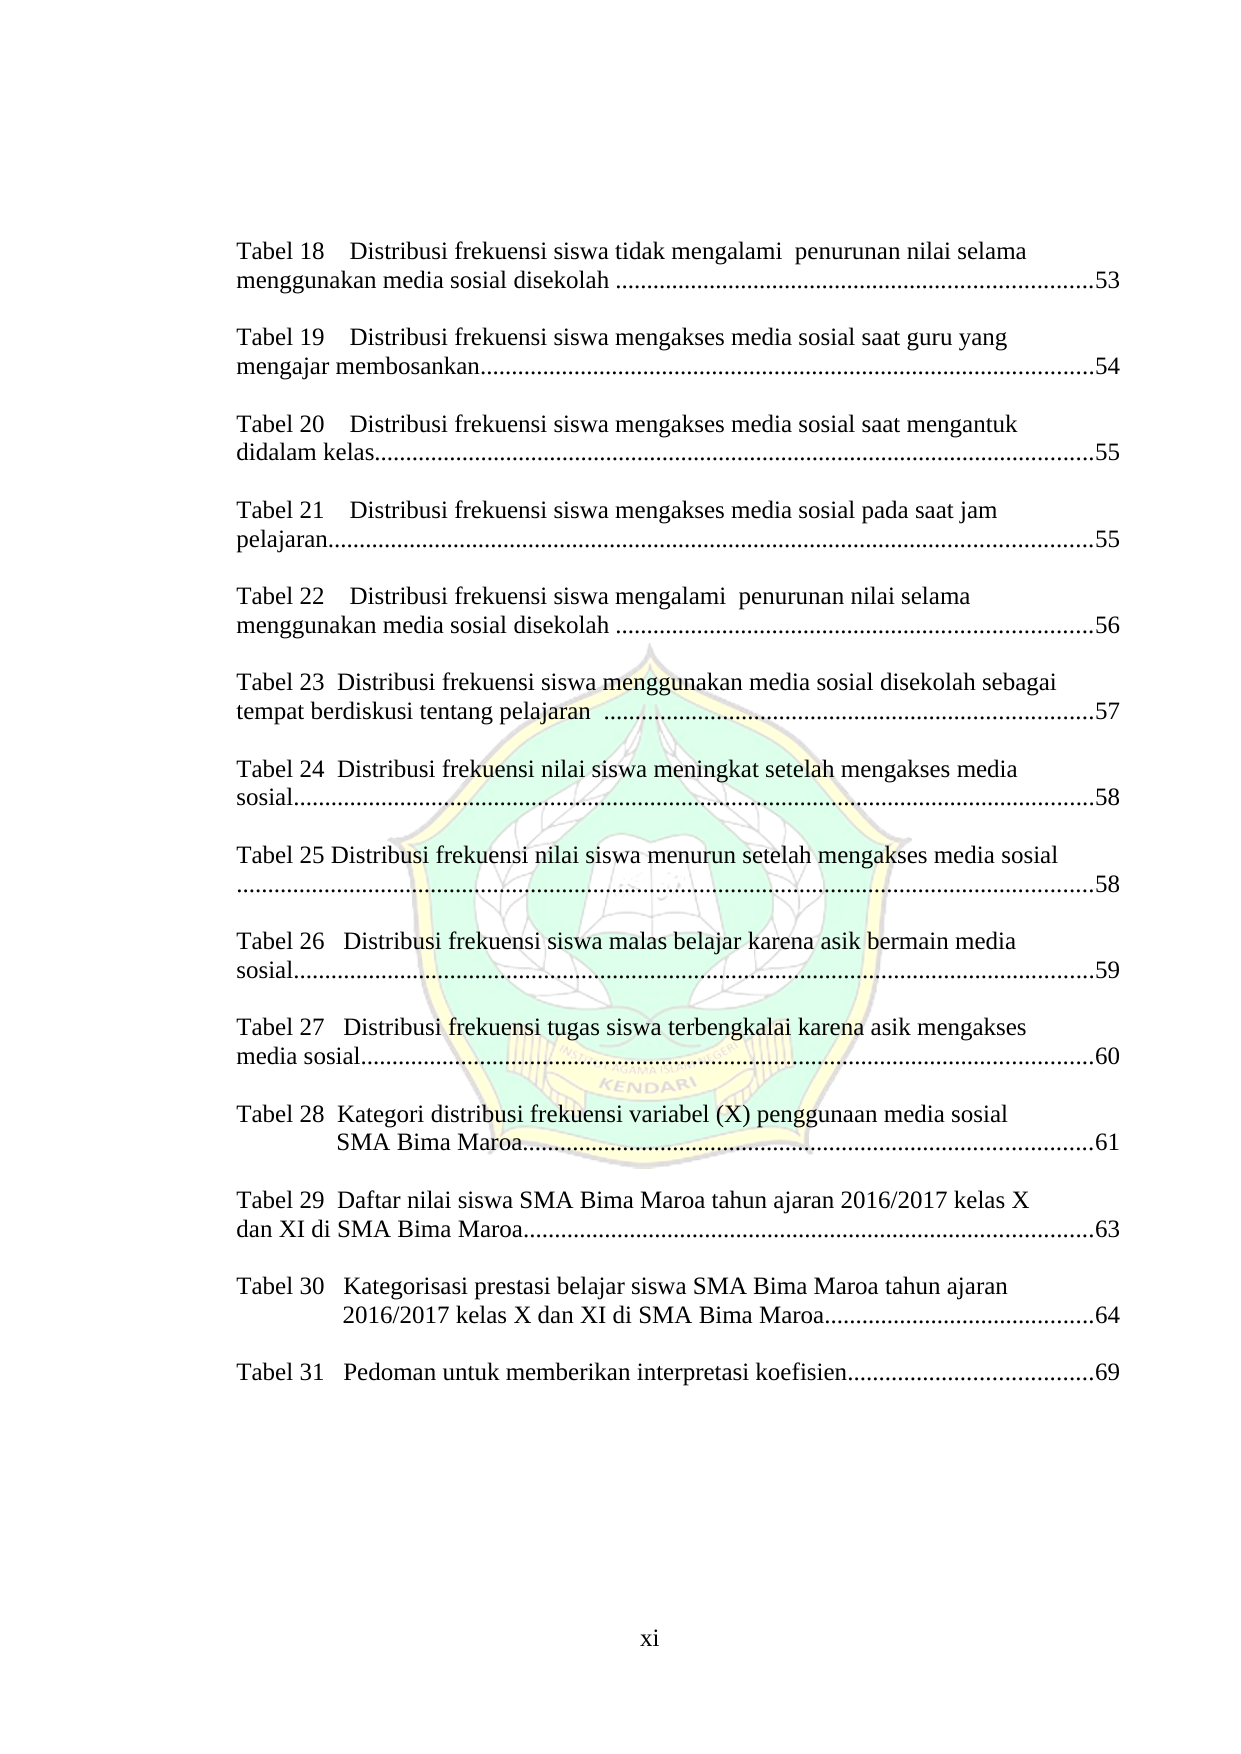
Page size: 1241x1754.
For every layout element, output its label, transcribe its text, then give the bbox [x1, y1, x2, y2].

text menggunakan media sosial disekolah 56 [236, 610, 1063, 639]
text Tabel 21 Distribusi frekuensi siswa mengakses media sosial pada saat jam [236, 495, 1063, 524]
text Tabel 26 Distribusi frekuensi siswa malas belajar karena asik bermain media [236, 926, 1063, 955]
text menggunakan media sosial disekolah 53 [236, 265, 1063, 294]
text Tabel 27 Distribusi frekuensi tugas siswa terbengkalai karena asik mengakses [236, 1012, 1063, 1041]
text 2016/2017 kelas X dan XI di SMA Bima Maroa 64 [236, 1300, 1063, 1329]
text SMA Bima Maroa 61 [236, 1127, 1063, 1156]
text Tabel 19 Distribusi frekuensi siswa mengakses media sosial saat guru yang [236, 322, 1063, 351]
text sosial 58 [236, 782, 1063, 811]
text Tabel 24 Distribusi frekuensi nilai siswa meningkat setelah mengakses media [236, 754, 1063, 782]
text mengajar membosankan 54 [236, 351, 1063, 380]
text didalam kelas 55 [236, 437, 1063, 466]
text Tabel 30 Kategorisasi prestasi belajar siswa SMA Bima Maroa tahun ajaran [236, 1271, 1063, 1300]
text Tabel 22 Distribusi frekuensi siswa mengalami penurunan nilai selama [236, 581, 1063, 610]
text Tabel 23 Distribusi frekuensi siswa menggunakan media sosial disekolah sebagai [236, 667, 1063, 696]
text dan XI di SMA Bima Maroa 63 [236, 1214, 1063, 1242]
text pelajaran 55 [236, 524, 1063, 552]
text media sosial 60 [236, 1041, 1063, 1070]
text Tabel 25 Distribusi frekuensi nilai siswa menurun setelah mengakses media sosial 58 [236, 840, 1063, 897]
text tempat berdiskusi tentang pelajaran 57 [236, 696, 1063, 725]
text Tabel 29 Daftar nilai siswa SMA Bima Maroa tahun ajaran 2016/2017 kelas X [236, 1185, 1063, 1214]
text Tabel 28 Kategori distribusi frekuensi variabel (X) penggunaan media sosial [236, 1099, 1063, 1127]
text Tabel 18 Distribusi frekuensi siswa tidak mengalami penurunan nilai selama [236, 236, 1063, 265]
text sosial 59 [236, 955, 1063, 984]
text Tabel 31 Pedoman untuk memberikan interpretasi koefisien 69 [236, 1357, 1063, 1386]
text Tabel 20 Distribusi frekuensi siswa mengakses media sosial saat mengantuk [236, 409, 1063, 437]
